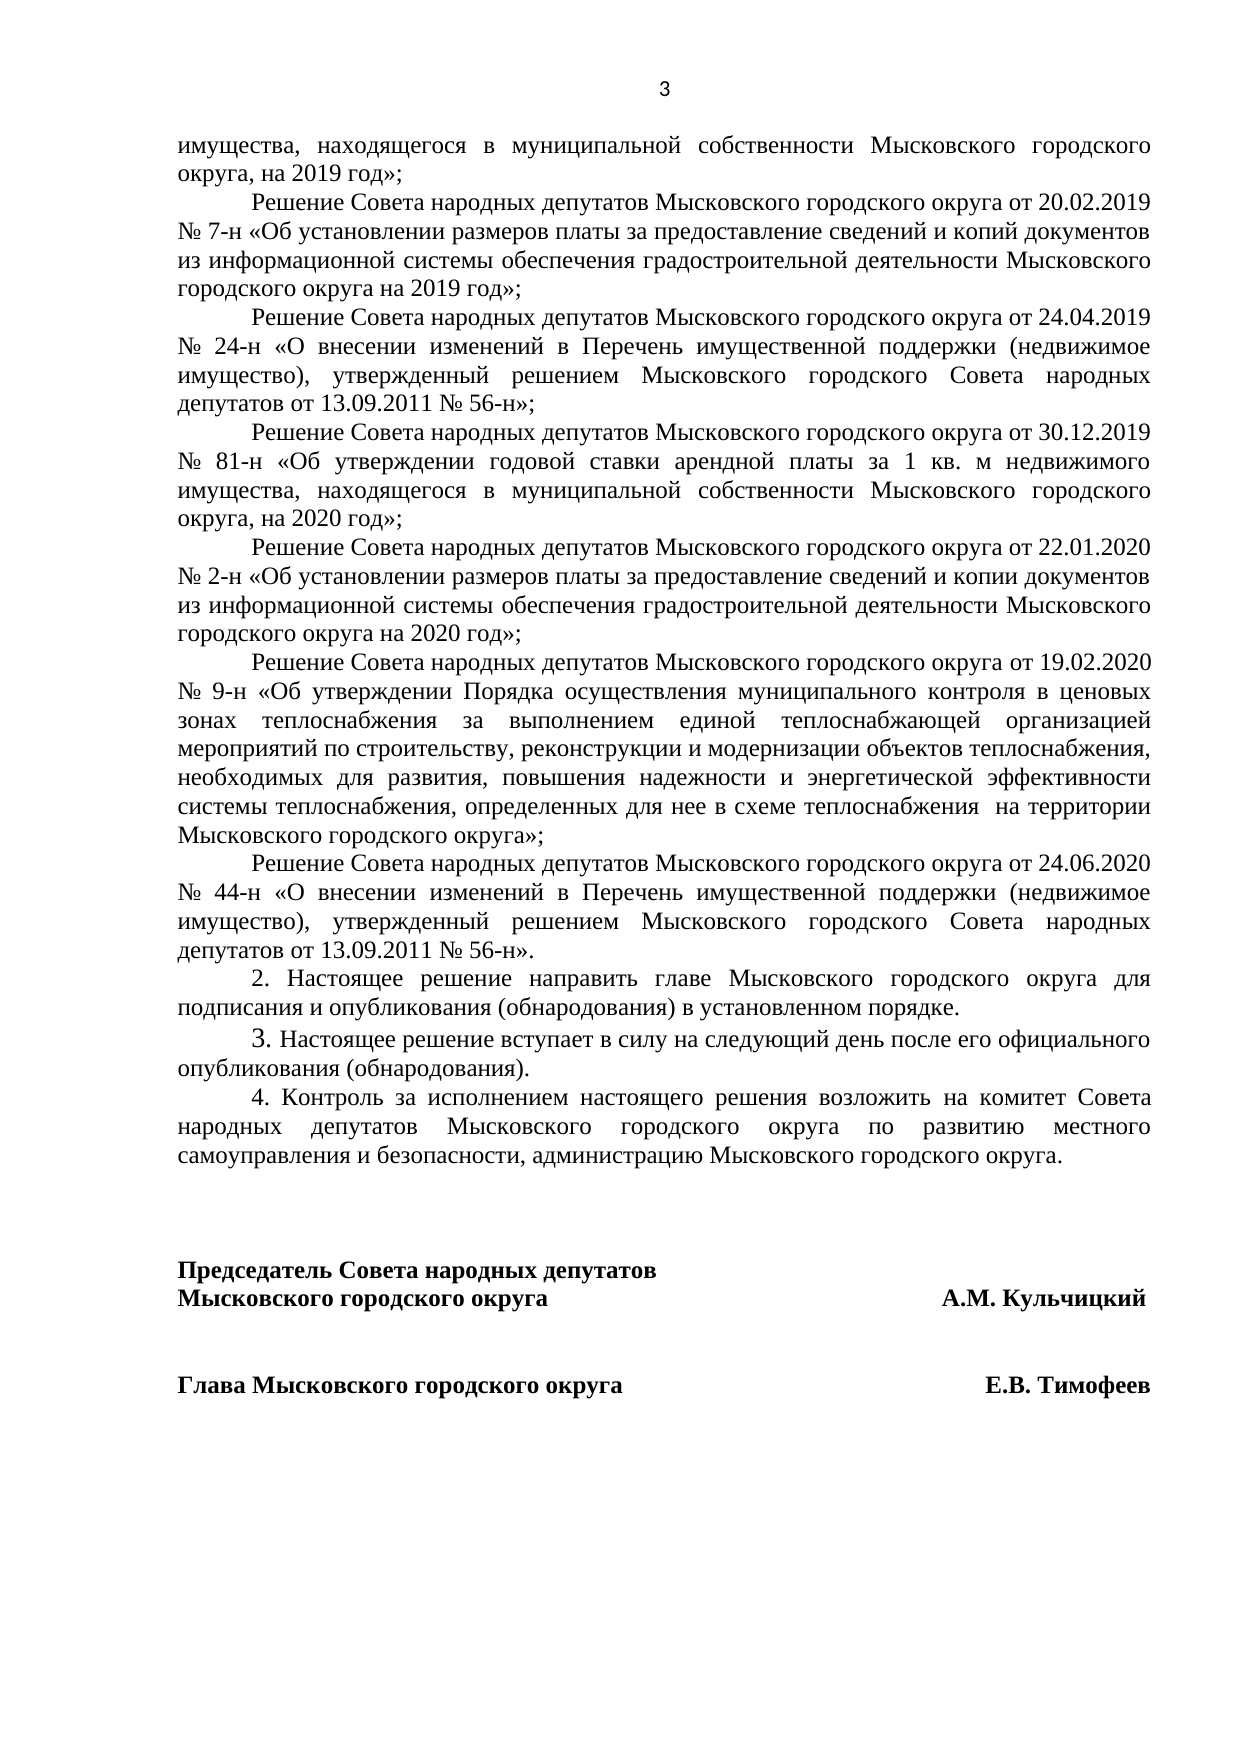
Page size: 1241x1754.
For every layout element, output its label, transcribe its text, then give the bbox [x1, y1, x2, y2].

text 2. Настоящее решение направить главе Мысковского городского округа для подписания и опубликования (обнародования) в установленном порядке. [177, 963, 1152, 1021]
text Решение Совета народных депутатов Мысковского городского округа от 20.02.2019 № 7-н «Об установлении размеров платы за предоставление сведений и копий документов из информационной системы обеспечения градостроительной деятельности Мысковского городского округа на 2019 год»; [177, 187, 1152, 302]
text Решение Совета народных депутатов Мысковского городского округа от 22.01.2020 № 2-н «Об установлении размеров платы за предоставление сведений и копии документов из информационной системы обеспечения градостроительной деятельности Мысковского городского округа на 2020 год»; [177, 532, 1152, 647]
text Решение Совета народных депутатов Мысковского городского округа от 30.12.2019 № 81-н «Об утверждении годовой ставки арендной платы за 1 кв. м недвижимого имущества, находящегося в муниципальной собственности Мысковского городского округа, на 2020 год»; [177, 417, 1152, 532]
text Решение Совета народных депутатов Мысковского городского округа от 19.02.2020 № 9-н «Об утверждении Порядка осуществления муниципального контроля в ценовых зонах теплоснабжения за выполнением единой теплоснабжающей организацией мероприятий по строительству, реконструкции и модернизации объектов теплоснабжения, необходимых для развития, повышения надежности и энергетической эффективности системы теплоснабжения, определенных для нее в схеме теплоснабжения на территории Мысковского городского округа»; [177, 647, 1152, 848]
text 3. Настоящее решение вступает в силу на следующий день после его официального опубликования (обнародования). [177, 1021, 1152, 1082]
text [177, 130, 1152, 187]
text Председатель Совета народных депутатов [177, 1255, 1152, 1283]
text Мысковского городского округа А.М. Кульчицкий [177, 1283, 1152, 1312]
text Решение Совета народных депутатов Мысковского городского округа от 24.06.2020 № 44-н «О внесении изменений в Перечень имущественной поддержки (недвижимое имущество), утвержденный решением Мысковского городского Совета народных депутатов от 13.09.2011 № 56-н». [177, 848, 1152, 963]
text 4. Контроль за исполнением настоящего решения возложить на комитет Совета народных депутатов Мысковского городского округа по развитию местного самоуправления и безопасности, администрацию Мысковского городского округа. [177, 1082, 1152, 1168]
text Глава Мысковского городского округа Е.В. Тимофеев [177, 1370, 1152, 1398]
text Решение Совета народных депутатов Мысковского городского округа от 24.04.2019 № 24-н «О внесении изменений в Перечень имущественной поддержки (недвижимое имущество), утвержденный решением Мысковского городского Совета народных депутатов от 13.09.2011 № 56-н»; [177, 302, 1152, 417]
